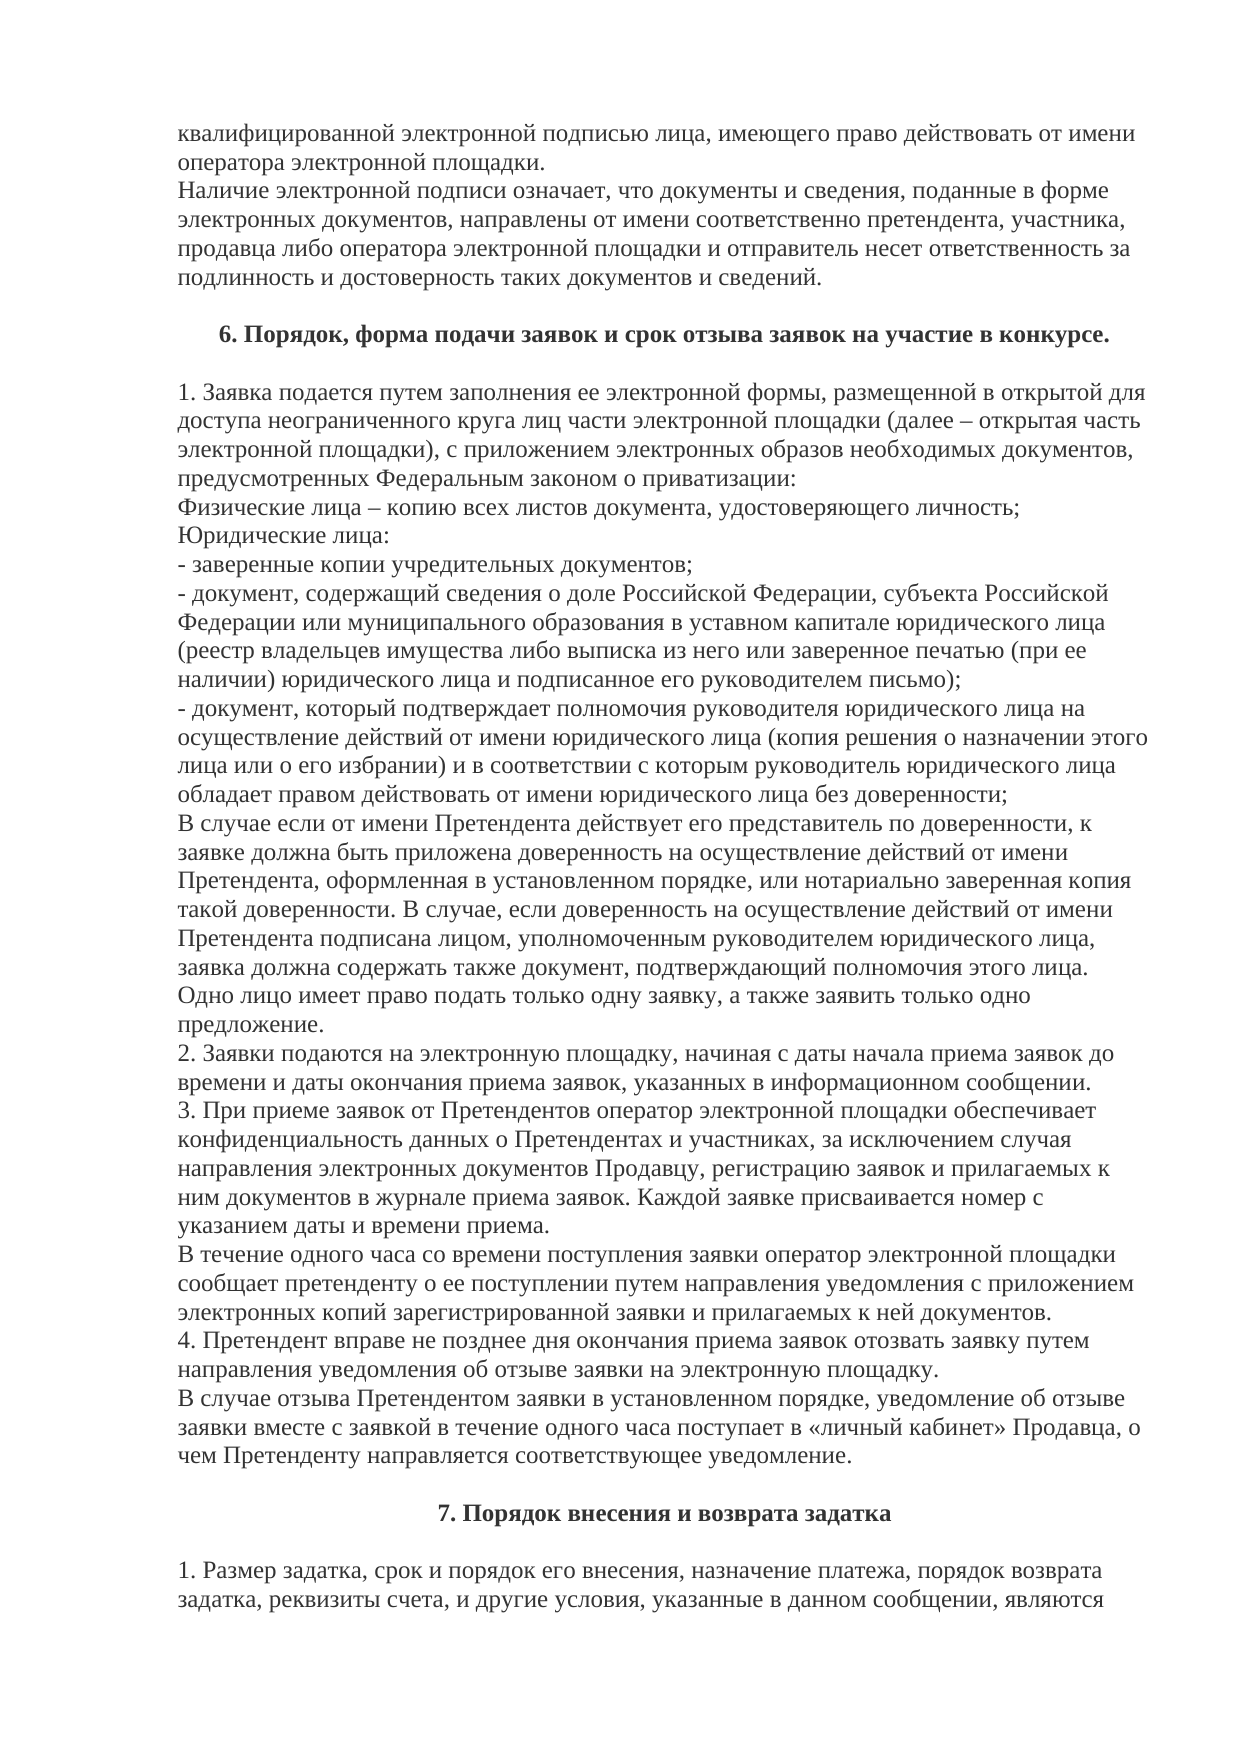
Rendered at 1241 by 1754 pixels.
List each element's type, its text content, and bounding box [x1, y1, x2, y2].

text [177, 118, 1152, 291]
text 7. Порядок внесения и возврата задатка [177, 1469, 1152, 1527]
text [177, 1527, 1152, 1613]
text 1. Заявка подается путем заполнения ее электронной формы, размещенной в открытой для доступа неограниченного круга лиц части электронной площадки (далее – открытая часть электронной площадки), с приложением электронных образов необходимых документов, предусмотренных Федеральным законом о приватизации: Физические лица – копию всех листов документа, удостоверяющего личность; Юридические лица: - заверенные копии учредительных документов; - документ, содержащий сведения о доле Российской Федерации, субъекта Российской Федерации или муниципального образования в уставном капитале юридического лица (реестр владельцев имущества либо выписка из него или заверенное печатью (при ее наличии) юридического лица и подписанное его руководителем письмо); - документ, который подтверждает полномочия руководителя юридического лица на осуществление действий от имени юридического лица (копия решения о назначении этого лица или о его избрании) и в соответствии с которым руководитель юридического лица обладает правом действовать от имени юридического лица без доверенности; В случае если от имени Претендента действует его представитель по доверенности, к заявке должна быть приложена доверенность на осуществление действий от имени Претендента, оформленная в установленном порядке, или нотариально заверенная копия такой доверенности. В случае, если доверенность на осуществление действий от имени Претендента подписана лицом, уполномоченным руководителем юридического лица, заявка должна содержать также документ, подтверждающий полномочия этого лица. Одно лицо имеет право подать только одну заявку, а также заявить только одно предложение. 2. Заявки подаются на электронную площадку, начиная с даты начала приема заявок до времени и даты окончания приема заявок, указанных в информационном сообщении. 3. При приеме заявок от Претендентов оператор электронной площадки обеспечивает конфиденциальность данных о Претендентах и участниках, за исключением случая направления электронных документов Продавцу, регистрацию заявок и прилагаемых к ним документов в журнале приема заявок. Каждой заявке присваивается номер с указанием даты и времени приема. В течение одного часа со времени поступления заявки оператор электронной площадки сообщает претенденту о ее поступлении путем направления уведомления с приложением электронных копий зарегистрированной заявки и прилагаемых к ней документов. 4. Претендент вправе не позднее дня окончания приема заявок отозвать заявку путем направления уведомления об отзыве заявки на электронную площадку. В случае отзыва Претендентом заявки в установленном порядке, уведомление об отзыве заявки вместе с заявкой в течение одного часа поступает в «личный кабинет» Продавца, о чем Претенденту направляется соответствующее уведомление. [177, 348, 1152, 1469]
text 6. Порядок, форма подачи заявок и срок отзыва заявок на участие в конкурсе. [177, 291, 1152, 348]
